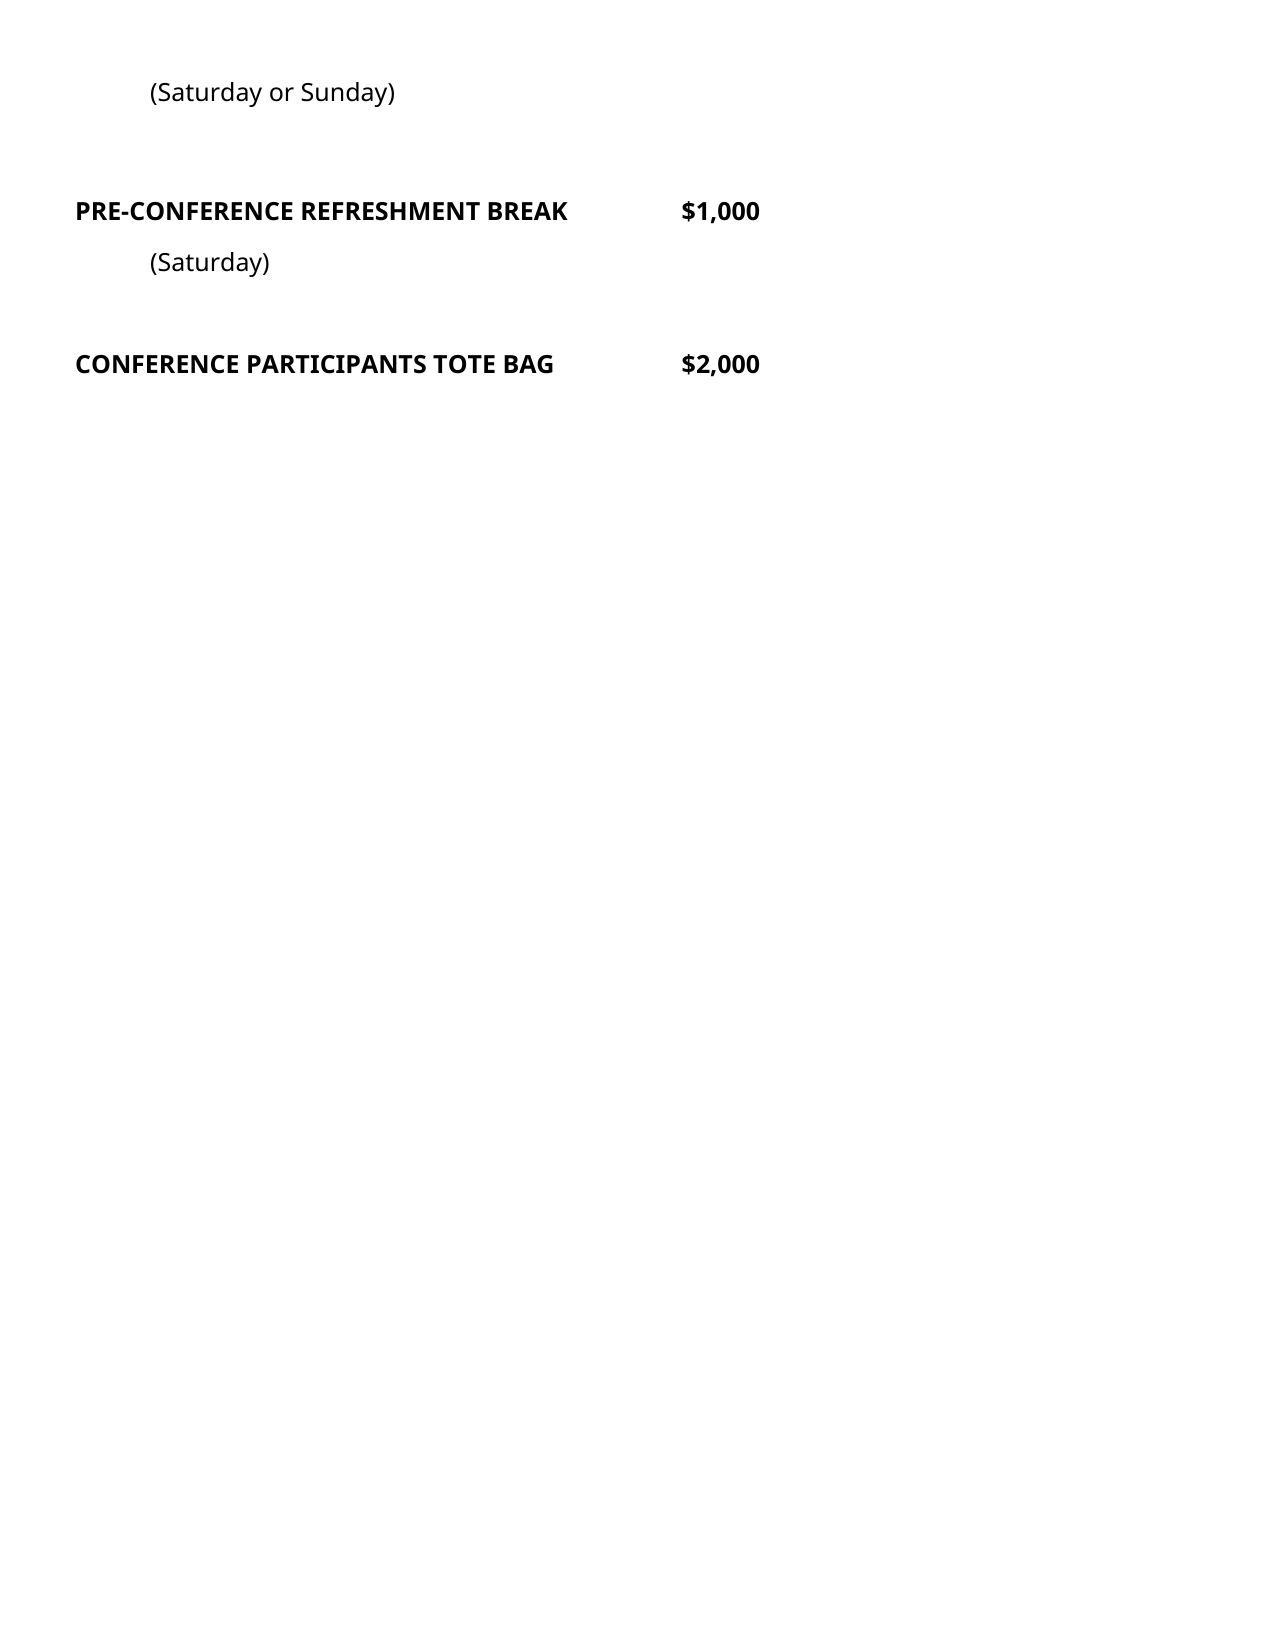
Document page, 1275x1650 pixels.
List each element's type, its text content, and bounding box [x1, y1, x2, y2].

text CONFERENCE PARTICIPANTS TOTE BAG $2,000 [75, 347, 1200, 381]
text (Saturday or Sunday) [75, 75, 1200, 109]
text PRE-CONFERENCE REFRESHMENT BREAK $1,000 [75, 194, 1200, 228]
text (Saturday) [75, 245, 1200, 279]
